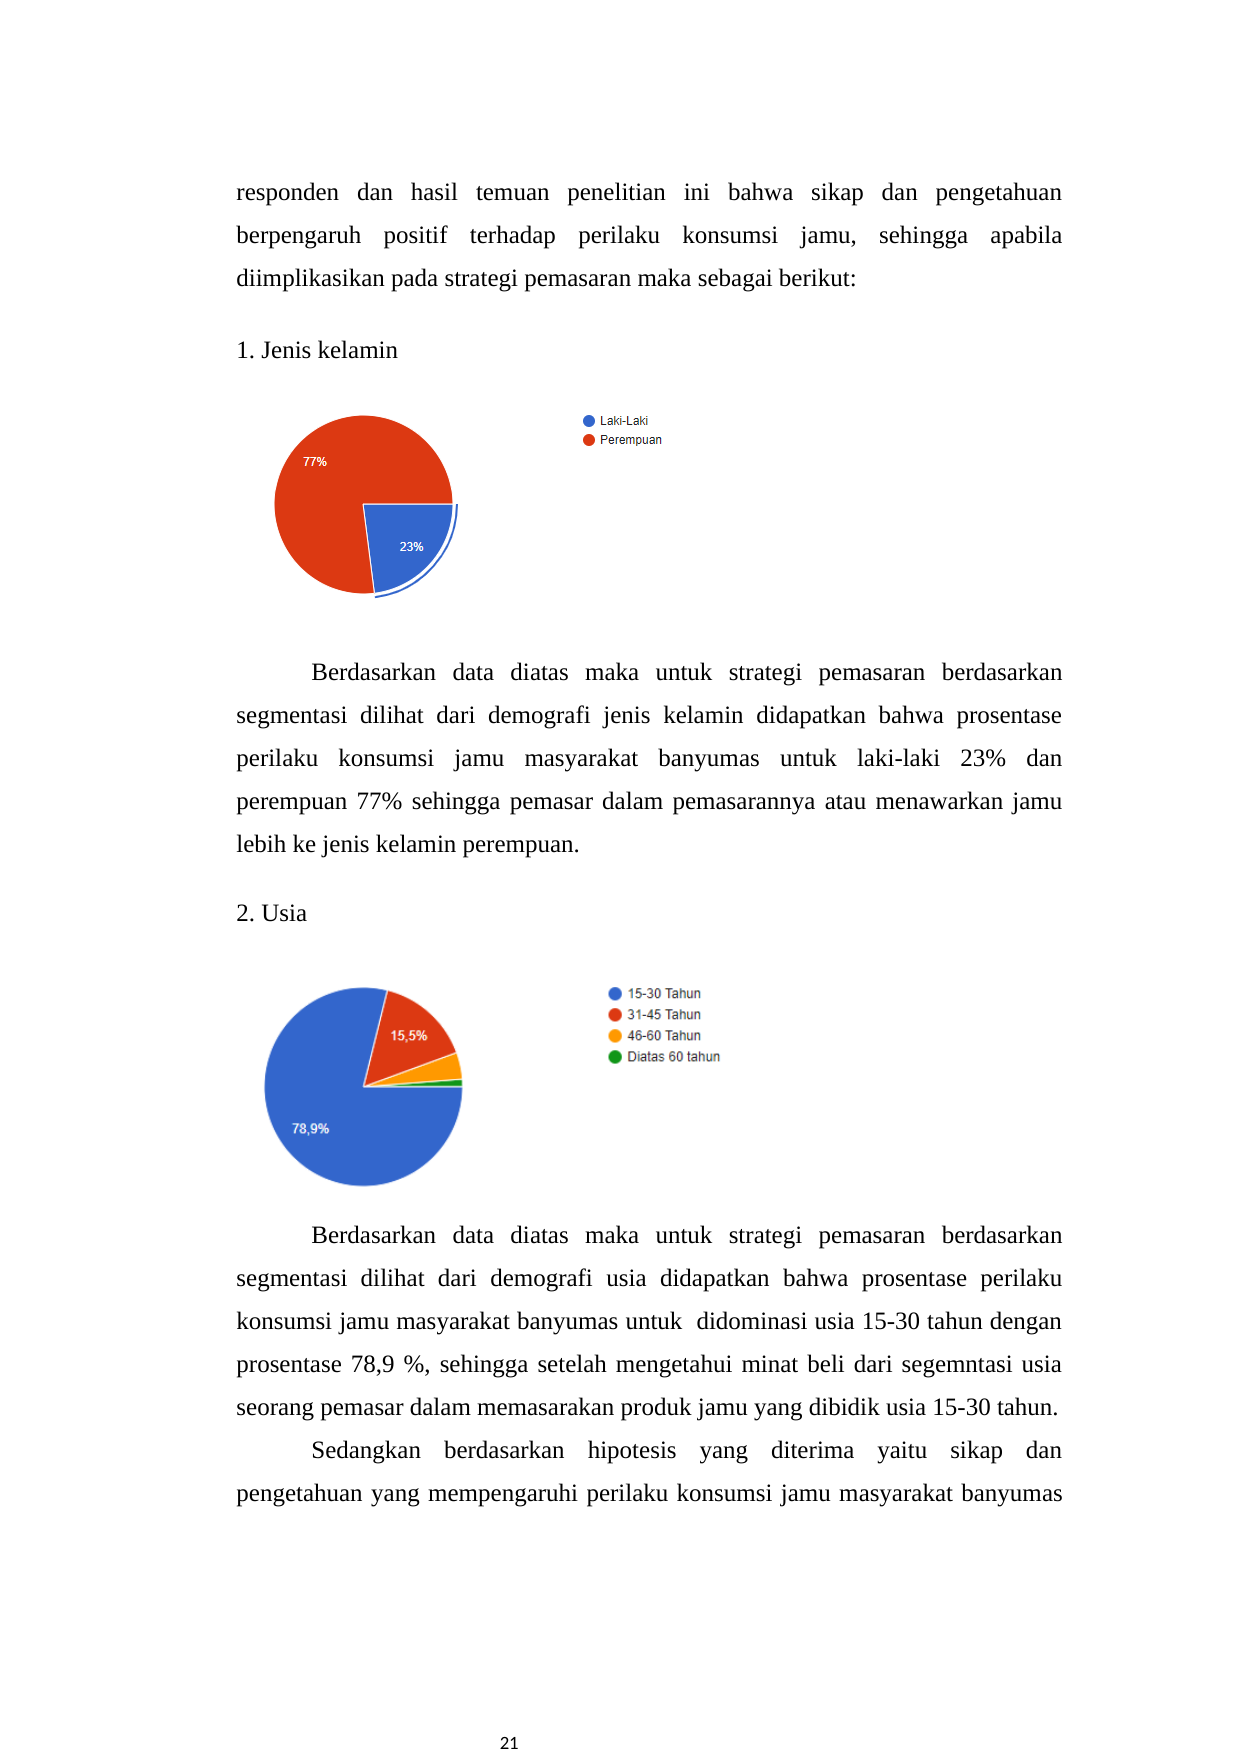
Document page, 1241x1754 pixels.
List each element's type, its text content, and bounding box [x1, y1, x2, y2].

list Usia [236, 898, 1063, 927]
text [236, 1435, 1063, 1507]
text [236, 177, 1063, 292]
picture [254, 368, 676, 611]
text Berdasarkan data diatas maka untuk strategi pemasaran berdasarkan segmentasi dilihat dari demografi usia didapatkan bahwa prosentase perilaku konsumsi jamu masyarakat banyumas untuk didominasi usia 15-30 tahun dengan prosentase 78,9 %, sehingga setelah mengetahui minat beli dari segemntasi usia seorang pemasar dalam memasarakan produk jamu yang dibidik usia 15-30 tahun. [236, 1220, 1063, 1421]
picture [253, 934, 740, 1211]
text Berdasarkan data diatas maka untuk strategi pemasaran berdasarkan segmentasi dilihat dari demografi jenis kelamin didapatkan bahwa prosentase perilaku konsumsi jamu masyarakat banyumas untuk laki-laki 23% dan perempuan 77% sehingga pemasar dalam pemasarannya atau menawarkan jamu lebih ke jenis kelamin perempuan. [236, 657, 1063, 858]
list Jenis kelamin [236, 335, 1063, 364]
